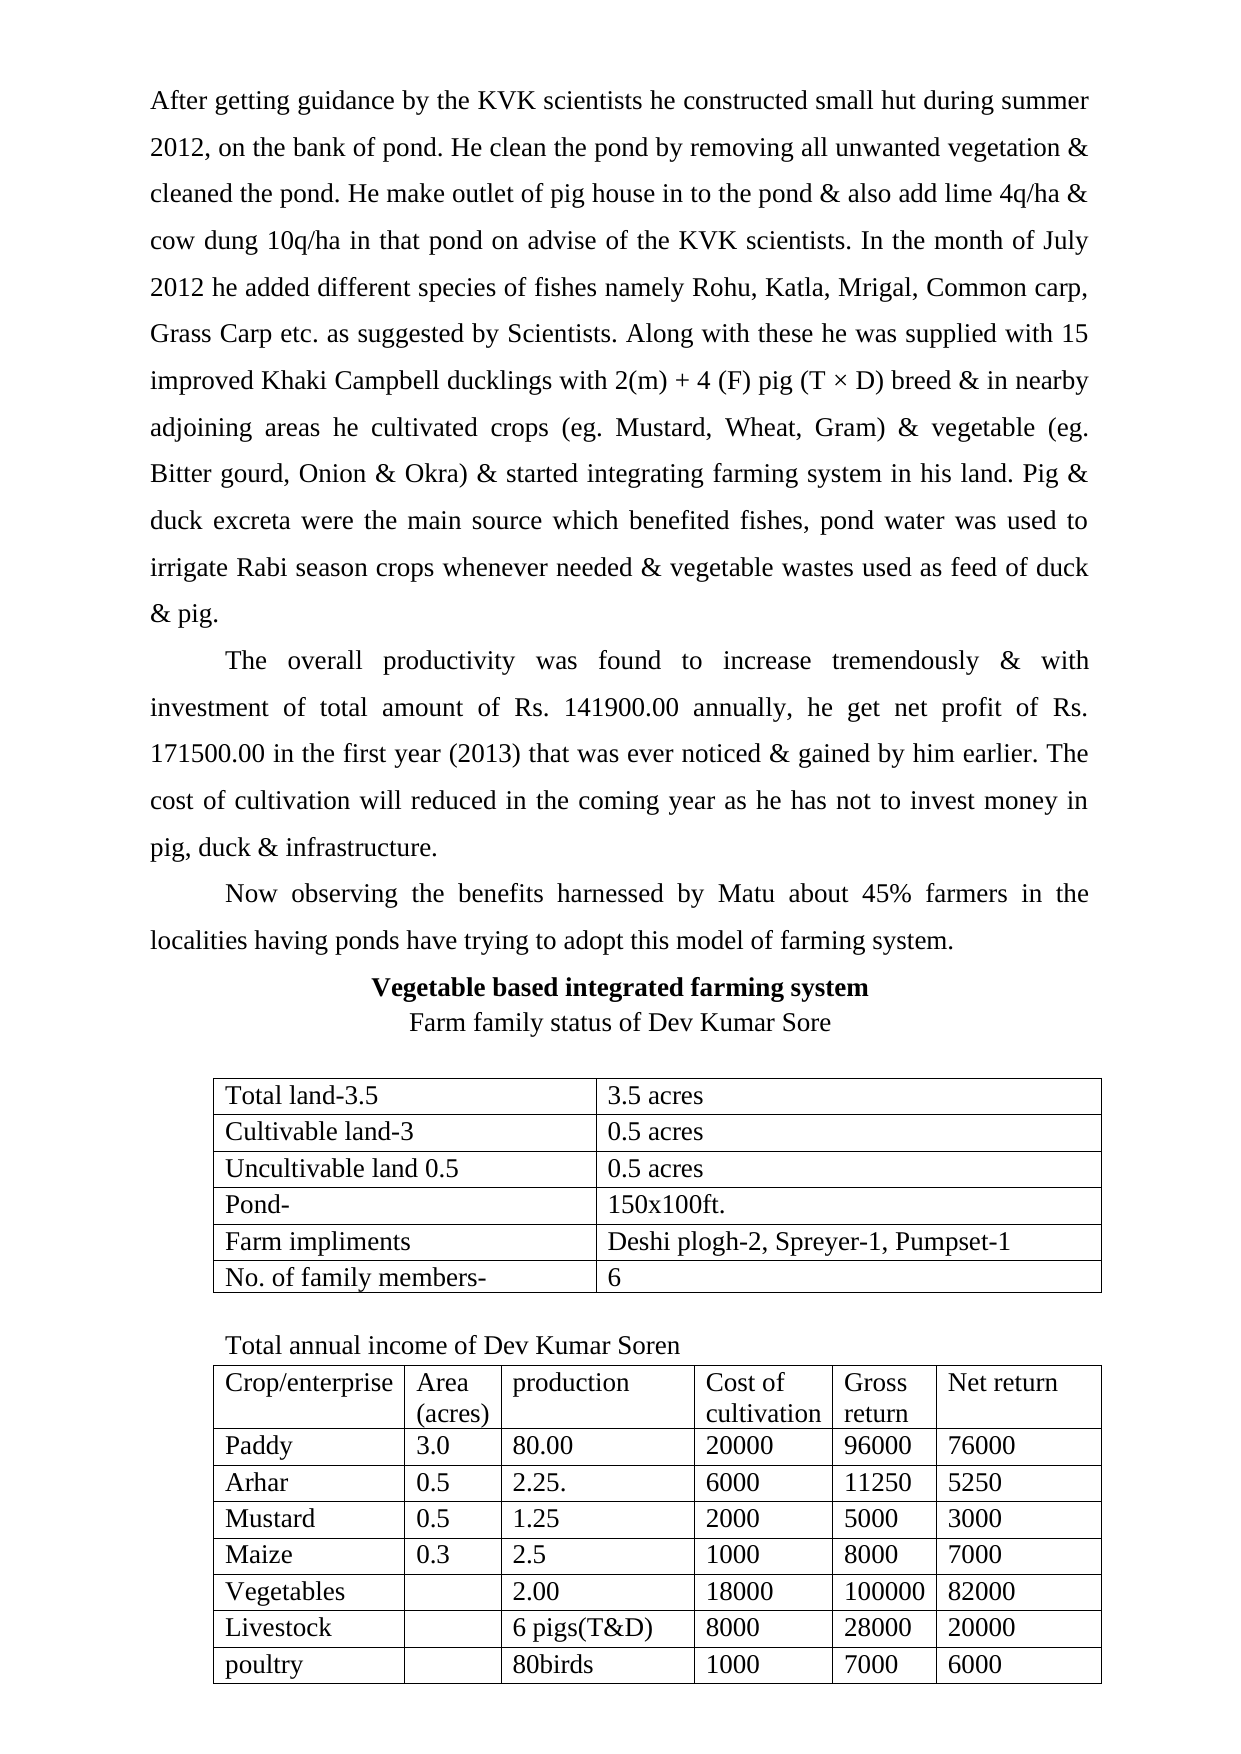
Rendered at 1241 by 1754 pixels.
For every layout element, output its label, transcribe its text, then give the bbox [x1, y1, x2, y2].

table_cell [405, 1648, 501, 1683]
table_cell 80birds [502, 1648, 694, 1683]
table_header Crop/enterprise [214, 1366, 404, 1428]
table_cell Deshi plogh-2, Spreyer-1, Pumpset-1 [597, 1225, 1101, 1260]
table_cell 6 pigs(T&D) [502, 1611, 694, 1647]
table_cell 0.5 acres [597, 1152, 1101, 1187]
table_cell 3.0 [405, 1429, 501, 1464]
table_cell Paddy [214, 1429, 404, 1464]
table_cell 100000 [833, 1575, 936, 1610]
table_cell 2000 [695, 1502, 832, 1537]
table_cell 5000 [833, 1502, 936, 1537]
text Farm family status of Dev Kumar Sore [150, 1006, 1090, 1037]
table_cell 5250 [937, 1466, 1101, 1501]
table_cell 96000 [833, 1429, 936, 1464]
table_header Area (acres) [405, 1366, 501, 1428]
table_cell 0.3 [405, 1539, 501, 1574]
table_cell Mustard [214, 1502, 404, 1537]
table_cell No. of family members- [214, 1261, 596, 1292]
table_cell 1.25 [502, 1502, 694, 1537]
table_cell Vegetables [214, 1575, 404, 1610]
text After getting guidance by the KVK scientists he constructed small hut during summer 2012, on the bank of pond. He clean the pond by removing all unwanted vegetation & cleaned the pond. He make outlet of pig house in to the pond & also add lime 4q/ha & cow dung 10q/ha in that pond on advise of the KVK scientists. In the month of July 2012 he added different species of fishes namely Rohu, Katla, Mrigal, Common carp, Grass Carp etc. as suggested by Scientists. Along with these he was supplied with 15 improved Khaki Campbell ducklings with 2(m) + 4 (F) pig (T × D) breed & in nearby adjoining areas he cultivated crops (eg. Mustard, Wheat, Gram) & vegetable (eg. Bitter gourd, Onion & Okra) & started integrating farming system in his land. Pig & duck excreta were the main source which benefited fishes, pond water was used to irrigate Rabi season crops whenever needed & vegetable wastes used as feed of duck & pig. [150, 84, 1090, 628]
list Total annual income of Dev Kumar Soren [225, 1329, 1090, 1360]
table_cell 6 [597, 1261, 1101, 1292]
table_cell 1000 [695, 1648, 832, 1683]
table_cell 20000 [695, 1429, 832, 1464]
table_cell 3000 [937, 1502, 1101, 1537]
table_cell 150x100ft. [597, 1188, 1101, 1224]
table_cell 8000 [695, 1611, 832, 1647]
table_cell 76000 [937, 1429, 1101, 1464]
table_cell 20000 [937, 1611, 1101, 1647]
table_cell 6000 [695, 1466, 832, 1501]
text The overall productivity was found to increase tremendously & with investment of total amount of Rs. 141900.00 annually, he get net profit of Rs. 171500.00 in the first year (2013) that was ever noticed & gained by him earlier. The cost of cultivation will reduced in the coming year as he has not to invest money in pig, duck & infrastructure. [150, 644, 1090, 862]
text Vegetable based integrated farming system [150, 971, 1090, 1002]
table_cell 1000 [695, 1539, 832, 1574]
table_cell 0.5 acres [597, 1115, 1101, 1151]
table_cell Cultivable land-3 [214, 1115, 596, 1151]
table_cell poultry [214, 1648, 404, 1683]
table_cell [405, 1575, 501, 1610]
table_cell 7000 [937, 1539, 1101, 1574]
table_cell Arhar [214, 1466, 404, 1501]
table_header production [502, 1366, 694, 1428]
table_header Gross return [833, 1366, 936, 1428]
table_cell 28000 [833, 1611, 936, 1647]
table_cell Farm impliments [214, 1225, 596, 1260]
table_cell 0.5 [405, 1502, 501, 1537]
table_cell 2.25. [502, 1466, 694, 1501]
table_cell 2.00 [502, 1575, 694, 1610]
table_cell 7000 [833, 1648, 936, 1683]
text Now observing the benefits harnessed by Matu about 45% farmers in the localities having ponds have trying to adopt this model of farming system. [150, 877, 1090, 955]
table_cell 2.5 [502, 1539, 694, 1574]
table_header Cost of cultivation [695, 1366, 832, 1428]
table_header 3.5 acres [597, 1079, 1101, 1114]
table_cell Maize [214, 1539, 404, 1574]
table_cell 8000 [833, 1539, 936, 1574]
table_cell Pond- [214, 1188, 596, 1224]
table_header Total land-3.5 [214, 1079, 596, 1114]
table_cell 0.5 [405, 1466, 501, 1501]
table_cell 18000 [695, 1575, 832, 1610]
table_header Net return [937, 1366, 1101, 1428]
table_cell [405, 1611, 501, 1647]
table_cell Uncultivable land 0.5 [214, 1152, 596, 1187]
table_cell Livestock [214, 1611, 404, 1647]
table_cell 80.00 [502, 1429, 694, 1464]
table_cell 11250 [833, 1466, 936, 1501]
table_cell 6000 [937, 1648, 1101, 1683]
table_cell 82000 [937, 1575, 1101, 1610]
